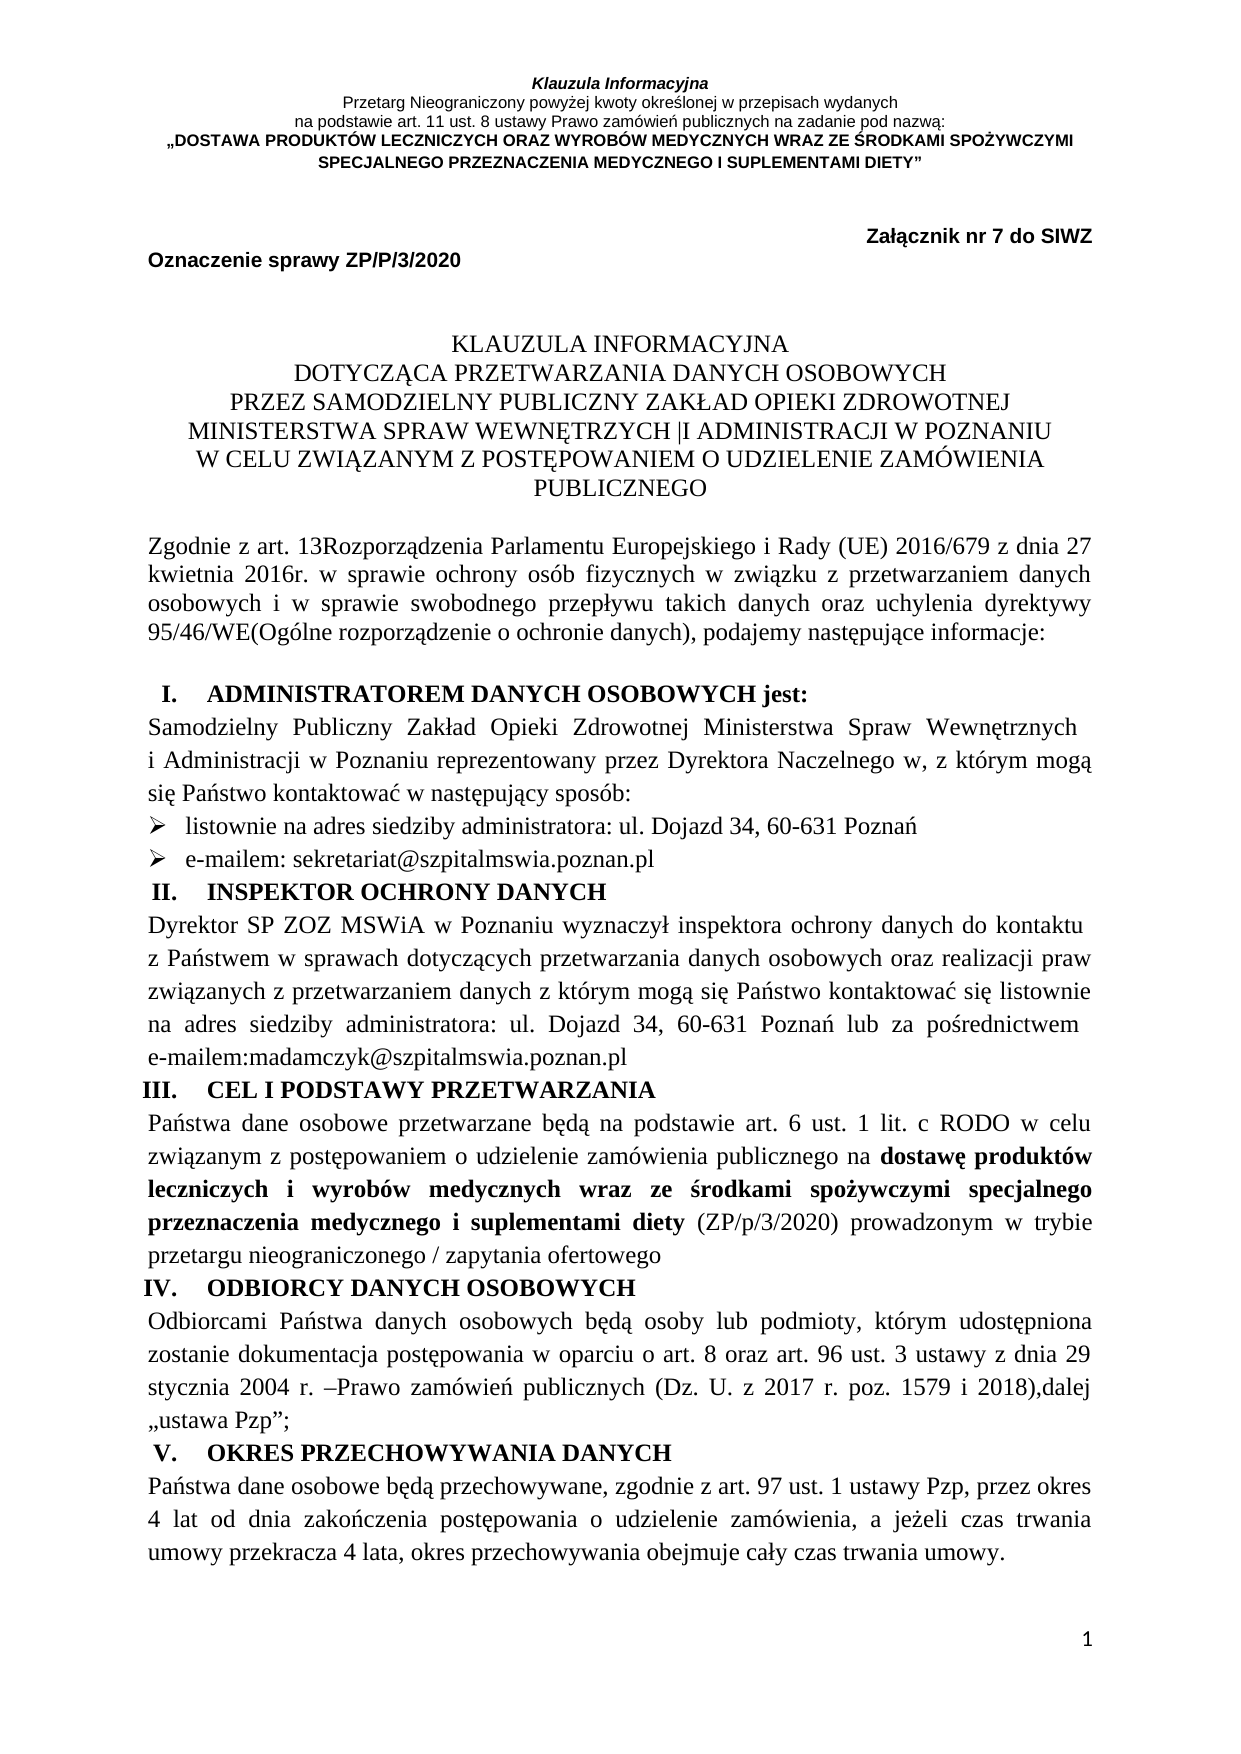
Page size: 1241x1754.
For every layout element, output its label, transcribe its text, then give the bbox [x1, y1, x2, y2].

list CEL I PODSTAWY PRZETWARZANIA [177, 1075, 1093, 1104]
text Załącznik nr 7 do SIWZ [148, 224, 1093, 248]
list listownie na adres siedziby administratora: ul. Dojazd 34, 60-631 Poznań [148, 811, 1093, 839]
text Państwa dane osobowe przetwarzane będą na podstawie art. 6 ust. 1 lit. c RODO w celu związanym z postępowaniem o udzielenie zamówienia publicznego na dostawę produktów leczniczych i wyrobów medycznych wraz ze środkami spożywczymi specjalnego przeznaczenia medycznego i suplementami diety (ZP/p/3/2020) prowadzonym w trybie przetargu nieograniczonego / zapytania ofertowego [148, 1108, 1093, 1269]
text Zgodnie z art. 13Rozporządzenia Parlamentu Europejskiego i Rady (UE) 2016/679 z dnia 27 kwietnia 2016r. w sprawie ochrony osób fizycznych w związku z przetwarzaniem danych osobowych i w sprawie swobodnego przepływu takich danych oraz uchylenia dyrektywy 95/46/WE(Ogólne rozporządzenie o ochronie danych), podajemy następujące informacje: [148, 531, 1093, 646]
list e-mailem: sekretariat@szpitalmswia.poznan.pl [148, 844, 1093, 873]
text Oznaczenie sprawy ZP/P/3/2020 [148, 248, 1093, 272]
text KLAUZULA INFORMACYJNA [148, 329, 1093, 358]
text Państwa dane osobowe będą przechowywane, zgodnie z art. 97 ust. 1 ustawy Pzp, przez okres 4 lat od dnia zakończenia postępowania o udzielenie zamówienia, a jeżeli czas trwania umowy przekracza 4 lata, okres przechowywania obejmuje cały czas trwania umowy. [148, 1471, 1093, 1566]
text W CELU ZWIĄZANYM Z POSTĘPOWANIEM O UDZIELENIE ZAMÓWIENIA PUBLICZNEGO [148, 444, 1093, 502]
list ADMINISTRATOREM DANYCH OSOBOWYCH jest: [177, 679, 1093, 707]
list INSPEKTOR OCHRONY DANYCH [177, 877, 1093, 906]
list OKRES PRZECHOWYWANIA DANYCH [177, 1438, 1093, 1467]
text Odbiorcami Państwa danych osobowych będą osoby lub podmioty, którym udostępniona zostanie dokumentacja postępowania w oparciu o art. 8 oraz art. 96 ust. 3 ustawy z dnia 29 stycznia 2004 r. –Prawo zamówień publicznych (Dz. U. z 2017 r. poz. 1579 i 2018),dalej „ustawa Pzp”; [148, 1306, 1093, 1434]
text Samodzielny Publiczny Zakład Opieki Zdrowotnej Ministerstwa Spraw Wewnętrznych i Administracji w Poznaniu reprezentowany przez Dyrektora Naczelnego w, z którym mogą się Państwo kontaktować w następujący sposób: [148, 712, 1093, 807]
text DOTYCZĄCA PRZETWARZANIA DANYCH OSOBOWYCH [148, 358, 1093, 387]
text Dyrektor SP ZOZ MSWiA w Poznaniu wyznaczył inspektora ochrony danych do kontaktu z Państwem w sprawach dotyczących przetwarzania danych osobowych oraz realizacji praw związanych z przetwarzaniem danych z którym mogą się Państwo kontaktować się listownie na adres siedziby administratora: ul. Dojazd 34, 60-631 Poznań lub za pośrednictwem e-mailem:madamczyk@szpitalmswia.poznan.pl [148, 910, 1093, 1071]
text PRZEZ SAMODZIELNY PUBLICZNY ZAKŁAD OPIEKI ZDROWOTNEJ MINISTERSTWA SPRAW WEWNĘTRZYCH |I ADMINISTRACJI W POZNANIU [148, 387, 1093, 444]
list ODBIORCY DANYCH OSOBOWYCH [177, 1273, 1093, 1302]
